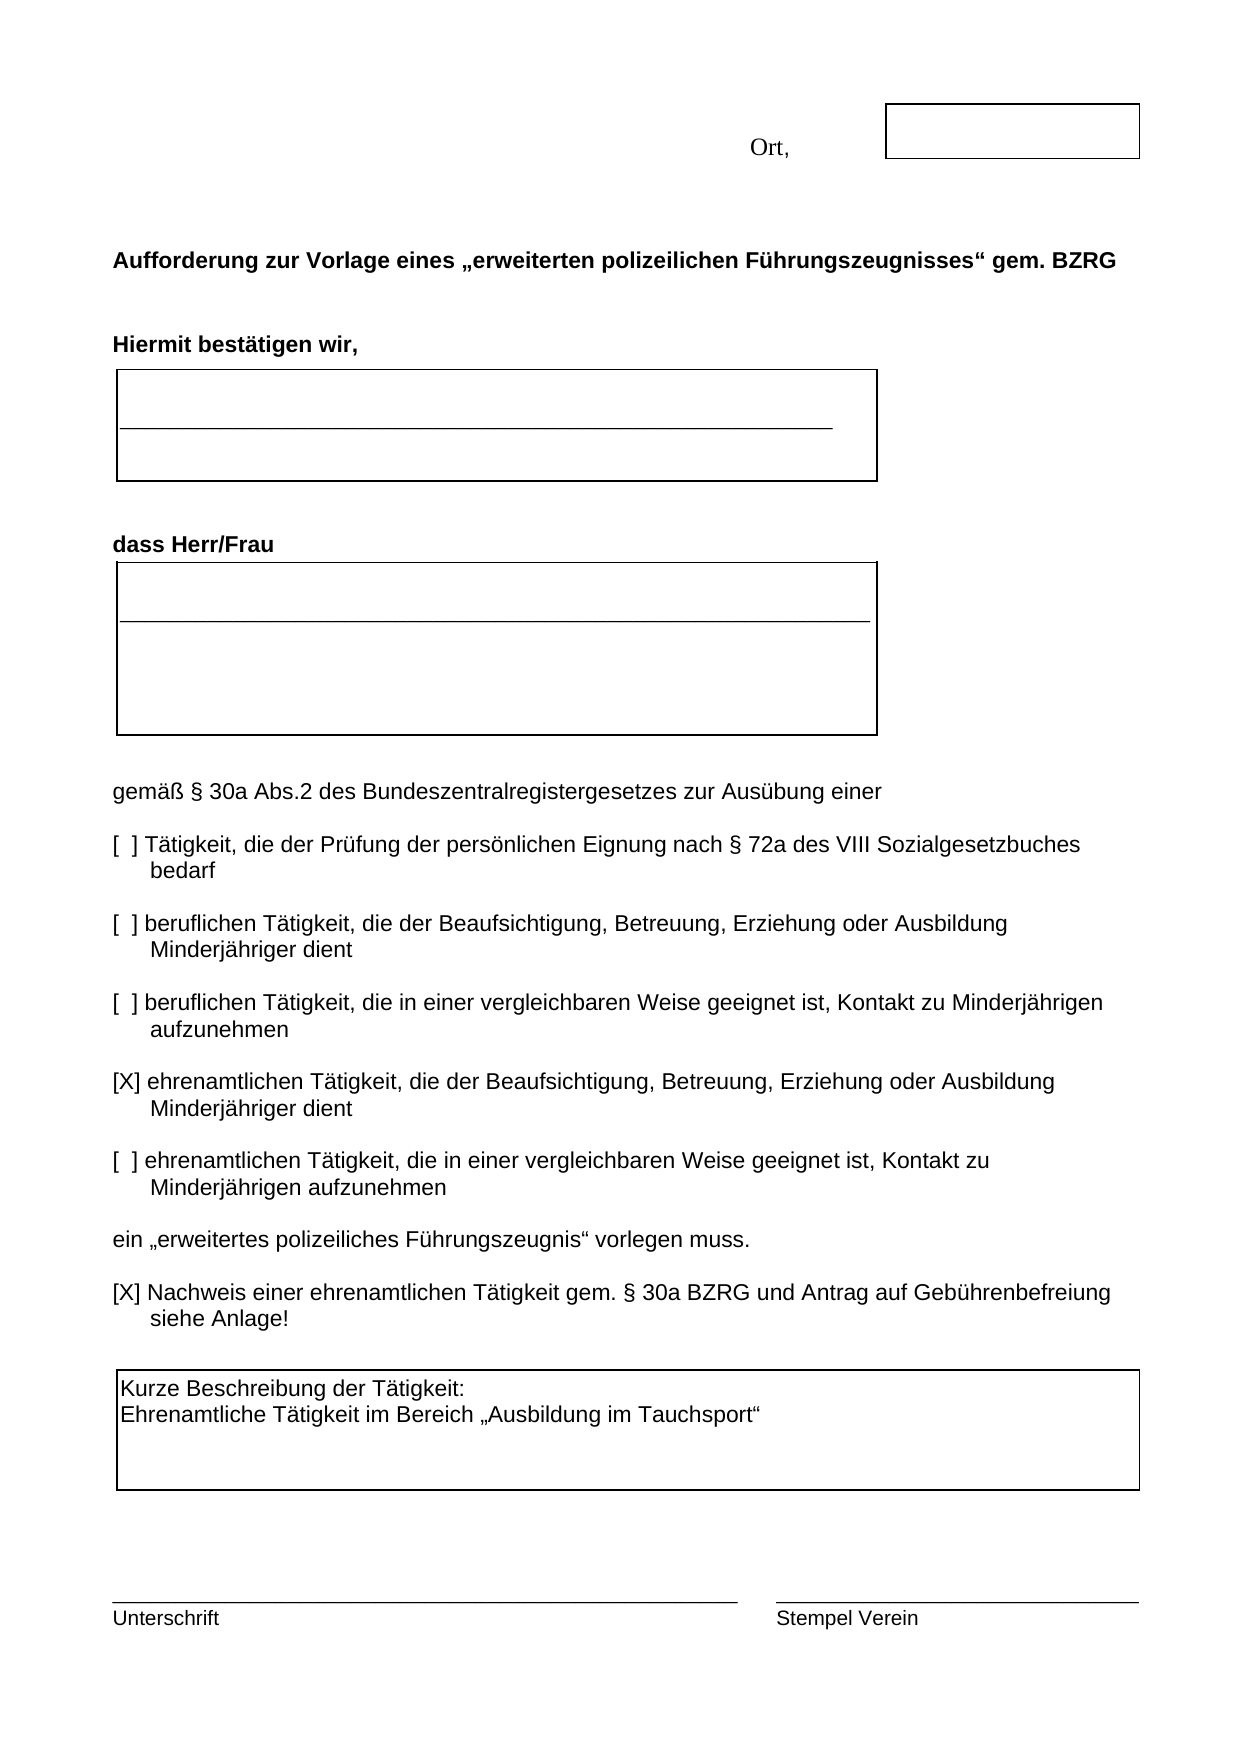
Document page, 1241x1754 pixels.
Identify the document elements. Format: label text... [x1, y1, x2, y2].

text ____________________________________________________________ [120, 596, 874, 624]
text [X] Nachweis einer ehrenamtlichen Tätigkeit gem. § 30a BZRG und Antrag auf Gebührenbefreiung siehe Anlage! [112, 1279, 1144, 1332]
text ein „erweitertes polizeiliches Führungszeugnis“ vorlegen muss. [112, 1226, 1144, 1253]
text gemäß § 30a Abs.2 des Bundeszentralregistergesetzes zur Ausübung einer [112, 778, 1144, 805]
text Unterschrift Stempel Verein [112, 1606, 1144, 1630]
text __________________________________________________ _____________________________ [112, 1577, 1144, 1606]
text Ehrenamtliche Tätigkeit im Bereich „Ausbildung im Tauchsport“ [120, 1401, 1137, 1427]
text Kurze Beschreibung der Tätigkeit: [118, 1373, 1139, 1401]
text [ ] Tätigkeit, die der Prüfung der persönlichen Eignung nach § 72a des VIII Sozialgesetzbuches bedarf [112, 831, 1144, 884]
text _________________________________________________________ [120, 403, 874, 432]
text [ ] beruflichen Tätigkeit, die in einer vergleichbaren Weise geeignet ist, Kontakt zu Minderjährigen aufzunehmen [112, 989, 1144, 1042]
text Ort, [112, 132, 1144, 161]
text [ ] ehrenamtlichen Tätigkeit, die in einer vergleichbaren Weise geeignet ist, Kontakt zu Minderjährigen aufzunehmen [112, 1147, 1144, 1200]
text [ ] beruflichen Tätigkeit, die der Beaufsichtigung, Betreuung, Erziehung oder Ausbildung Minderjähriger dient [112, 910, 1144, 963]
text Hiermit bestätigen wir, [112, 331, 1144, 358]
text dass Herr/Frau [112, 531, 1144, 557]
text [X] ehrenamtlichen Tätigkeit, die der Beaufsichtigung, Betreuung, Erziehung oder Ausbildung Minderjähriger dient [112, 1068, 1144, 1121]
text Aufforderung zur Vorlage eines „erweiterten polizeilichen Führungszeugnisses“ gem. BZRG [112, 247, 1144, 274]
